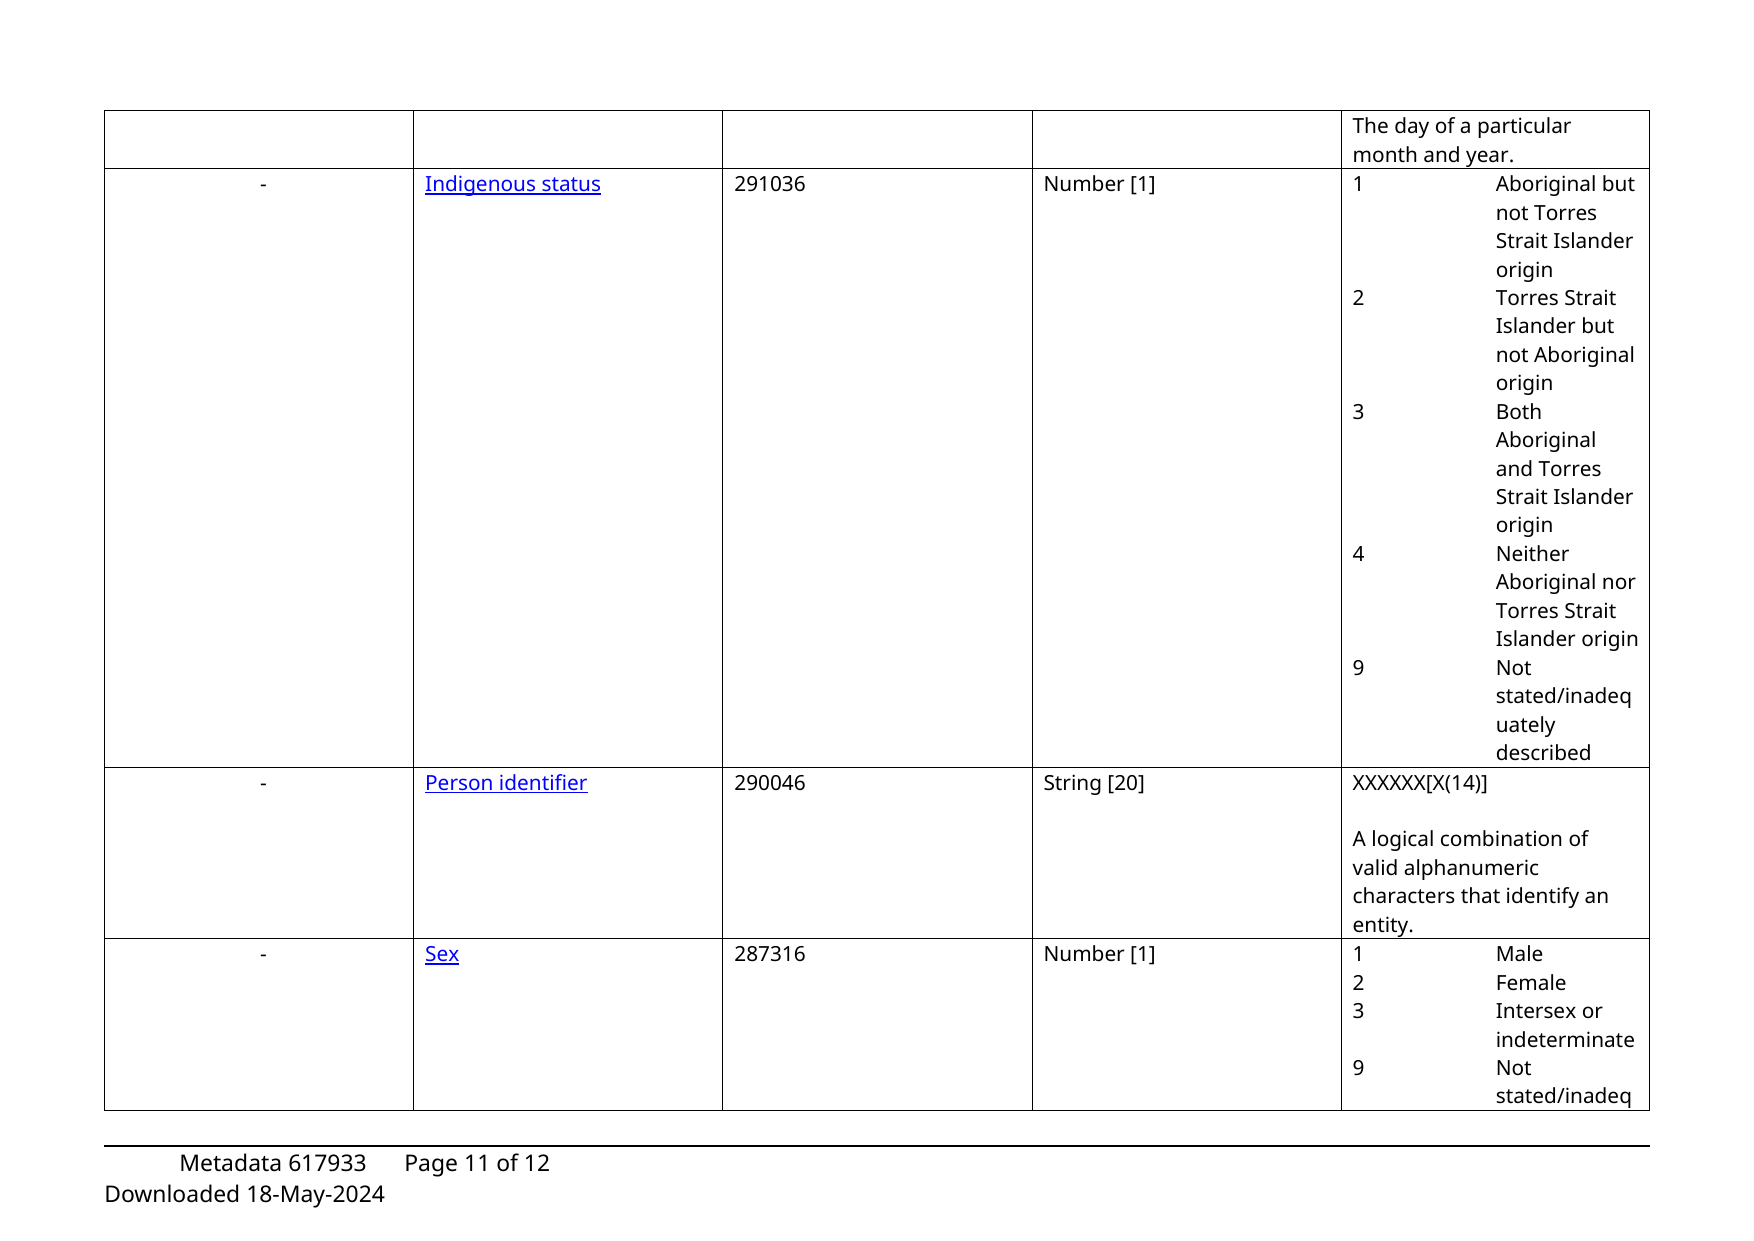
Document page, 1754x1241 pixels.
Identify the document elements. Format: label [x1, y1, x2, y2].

table_header [723, 768, 1032, 938]
table_header [414, 111, 722, 168]
table_header [414, 169, 722, 767]
table_header [1033, 939, 1341, 1110]
table_header [723, 939, 1032, 1110]
table_header [105, 768, 413, 938]
table_header [1033, 169, 1341, 767]
table_header [105, 169, 413, 767]
table_header [723, 169, 1032, 767]
table_header [723, 111, 1032, 168]
table_header [1033, 768, 1341, 938]
table_header [1342, 169, 1649, 767]
table_header [1342, 768, 1649, 938]
table_header [105, 111, 413, 168]
table_header [414, 768, 722, 938]
table_header [1342, 111, 1649, 168]
table_header [1342, 939, 1649, 1110]
table_header [105, 939, 413, 1110]
table_header [414, 939, 722, 1110]
table_header [1033, 111, 1341, 168]
